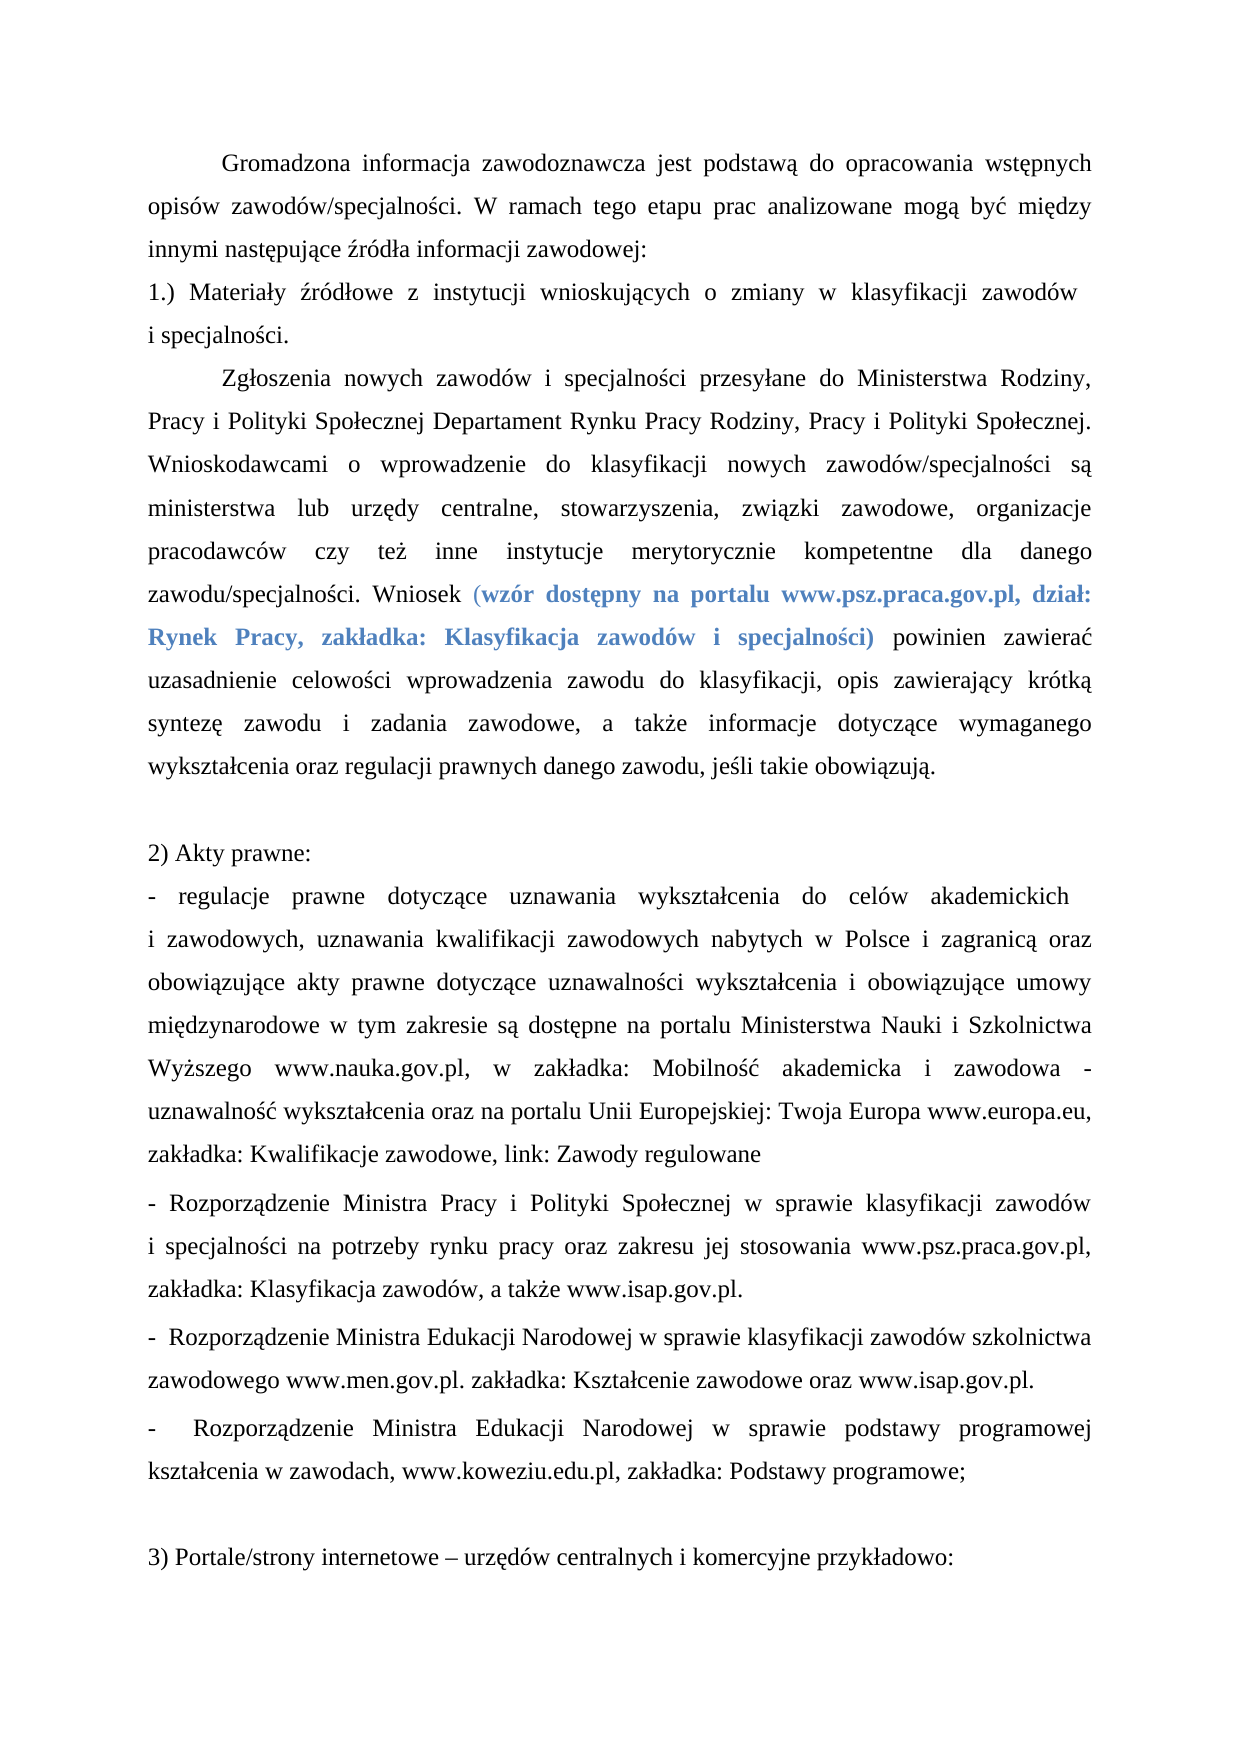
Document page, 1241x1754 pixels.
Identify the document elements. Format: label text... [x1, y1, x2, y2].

text Gromadzona informacja zawodoznawcza jest podstawą do opracowania wstępnych opisów zawodów/specjalności. W ramach tego etapu prac analizowane mogą być między innymi następujące źródła informacji zawodowej: [148, 148, 1092, 263]
text - regulacje prawne dotyczące uznawania wykształcenia do celów akademickich i zawodowych, uznawania kwalifikacji zawodowych nabytych w Polsce i zagranicą oraz obowiązujące akty prawne dotyczące uznawalności wykształcenia i obowiązujące umowy międzynarodowe w tym zakresie są dostępne na portalu Ministerstwa Nauki i Szkolnictwa Wyższego www.nauka.gov.pl, w zakładka: Mobilność akademicka i zawodowa - uznawalność wykształcenia oraz na portalu Unii Europejskiej: Twoja Europa www.europa.eu, zakładka: Kwalifikacje zawodowe, link: Zawody regulowane [148, 881, 1092, 1168]
text - Rozporządzenie Ministra Pracy i Polityki Społecznej w sprawie klasyfikacji zawodów i specjalności na potrzeby rynku pracy oraz zakresu jej stosowania www.psz.praca.gov.pl, zakładka: Klasyfikacja zawodów, a także www.isap.gov.pl. [148, 1188, 1092, 1303]
text - Rozporządzenie Ministra Edukacji Narodowej w sprawie klasyfikacji zawodów szkolnictwa zawodowego www.men.gov.pl. zakładka: Kształcenie zawodowe oraz www.isap.gov.pl. [148, 1322, 1092, 1394]
text 1.) Materiały źródłowe z instytucji wnioskujących o zmiany w klasyfikacji zawodów i specjalności. [148, 277, 1092, 349]
text - Rozporządzenie Ministra Edukacji Narodowej w sprawie podstawy programowej kształcenia w zawodach, www.koweziu.edu.pl, zakładka: Podstawy programowe; [148, 1413, 1092, 1485]
text Zgłoszenia nowych zawodów i specjalności przesyłane do Ministerstwa Rodziny, Pracy i Polityki Społecznej Departament Rynku Pracy Rodziny, Pracy i Polityki Społecznej. Wnioskodawcami o wprowadzenie do klasyfikacji nowych zawodów/specjalności są ministerstwa lub urzędy centralne, stowarzyszenia, związki zawodowe, organizacje pracodawców czy też inne instytucje merytorycznie kompetentne dla danego zawodu/specjalności. Wniosek (wzór dostępny na portalu www.psz.praca.gov.pl, dział: Rynek Pracy, zakładka: Klasyfikacja zawodów i specjalności) powinien zawierać uzasadnienie celowości wprowadzenia zawodu do klasyfikacji, opis zawierający krótką syntezę zawodu i zadania zawodowe, a także informacje dotyczące wymaganego wykształcenia oraz regulacji prawnych danego zawodu, jeśli takie obowiązują. [148, 363, 1092, 780]
text 2) Akty prawne: [148, 838, 1092, 866]
text 3) Portale/strony internetowe – urzędów centralnych i komercyjne przykładowo: [148, 1542, 1092, 1571]
